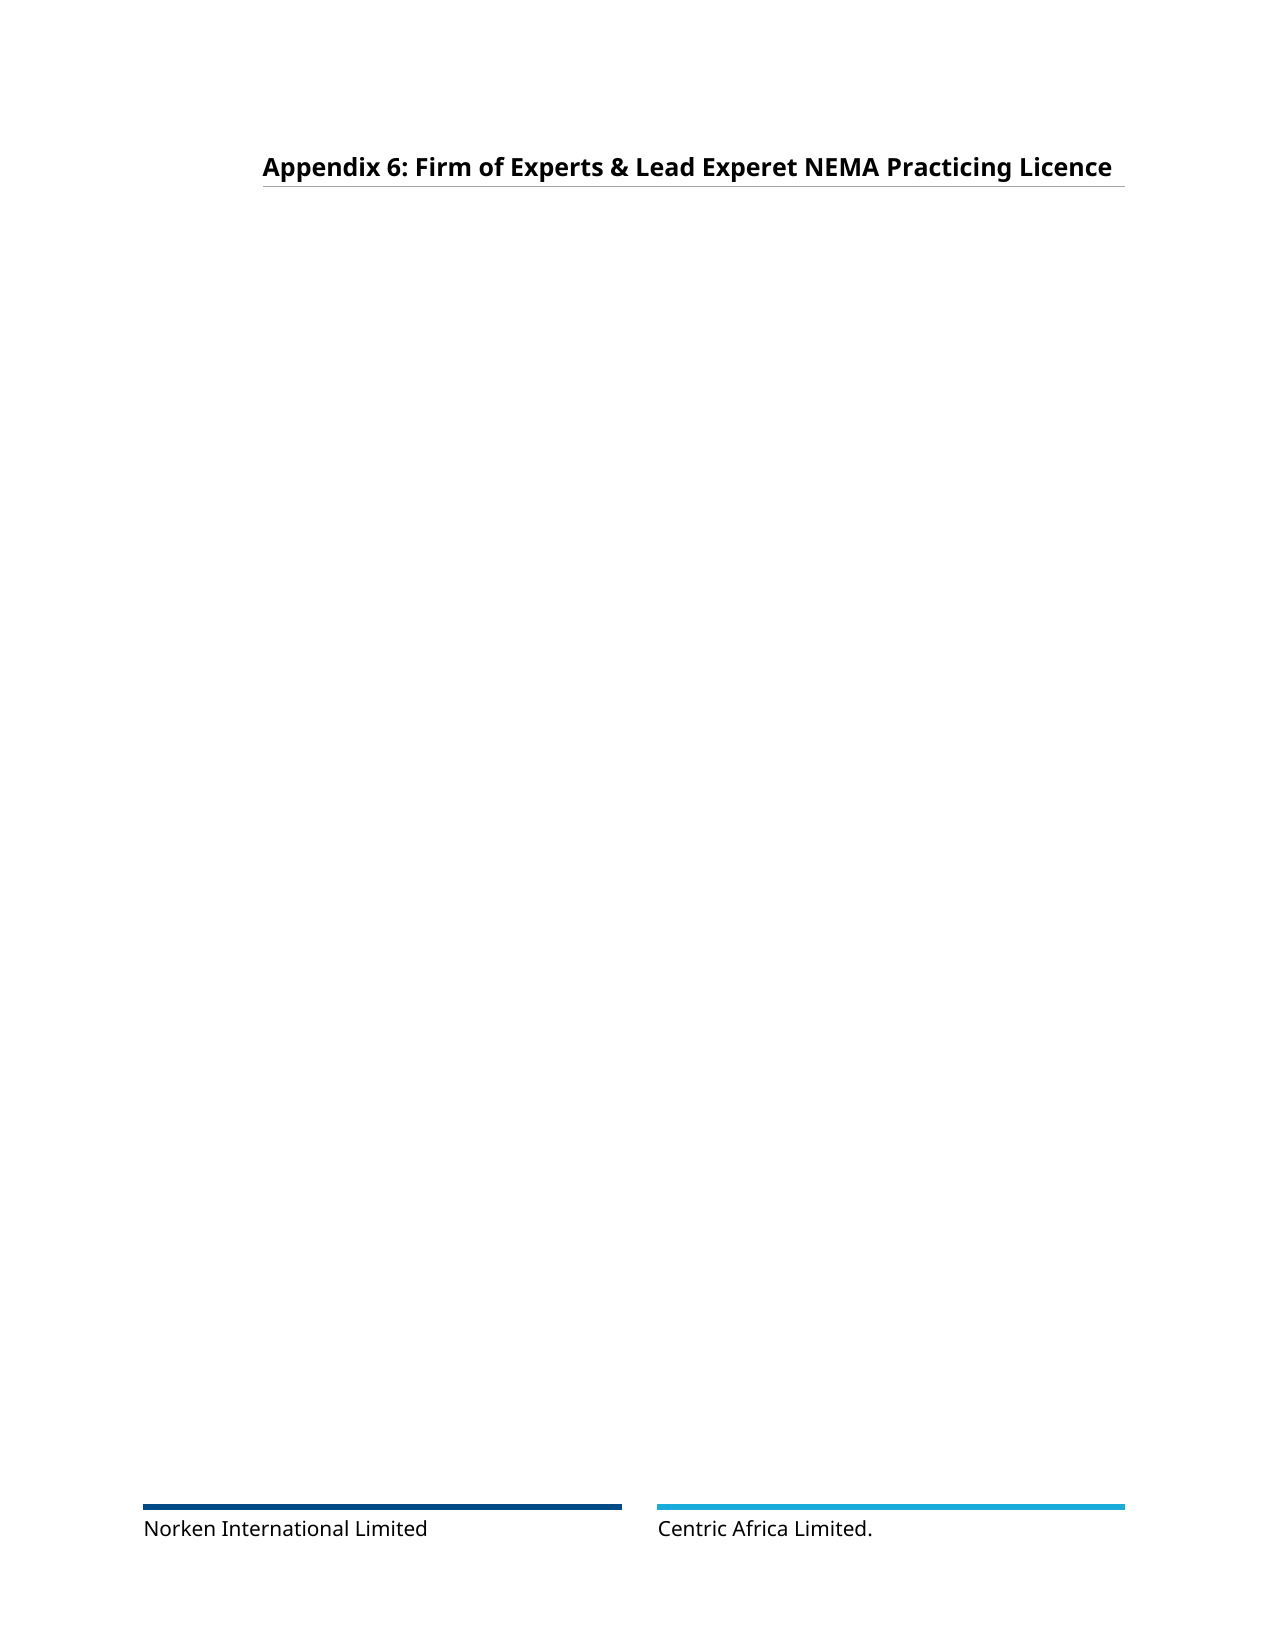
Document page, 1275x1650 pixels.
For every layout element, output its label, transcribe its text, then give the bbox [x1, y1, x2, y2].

subtitle Appendix 6: Firm of Experts & Lead Experet NEMA Practicing Licence [262, 150, 1125, 187]
